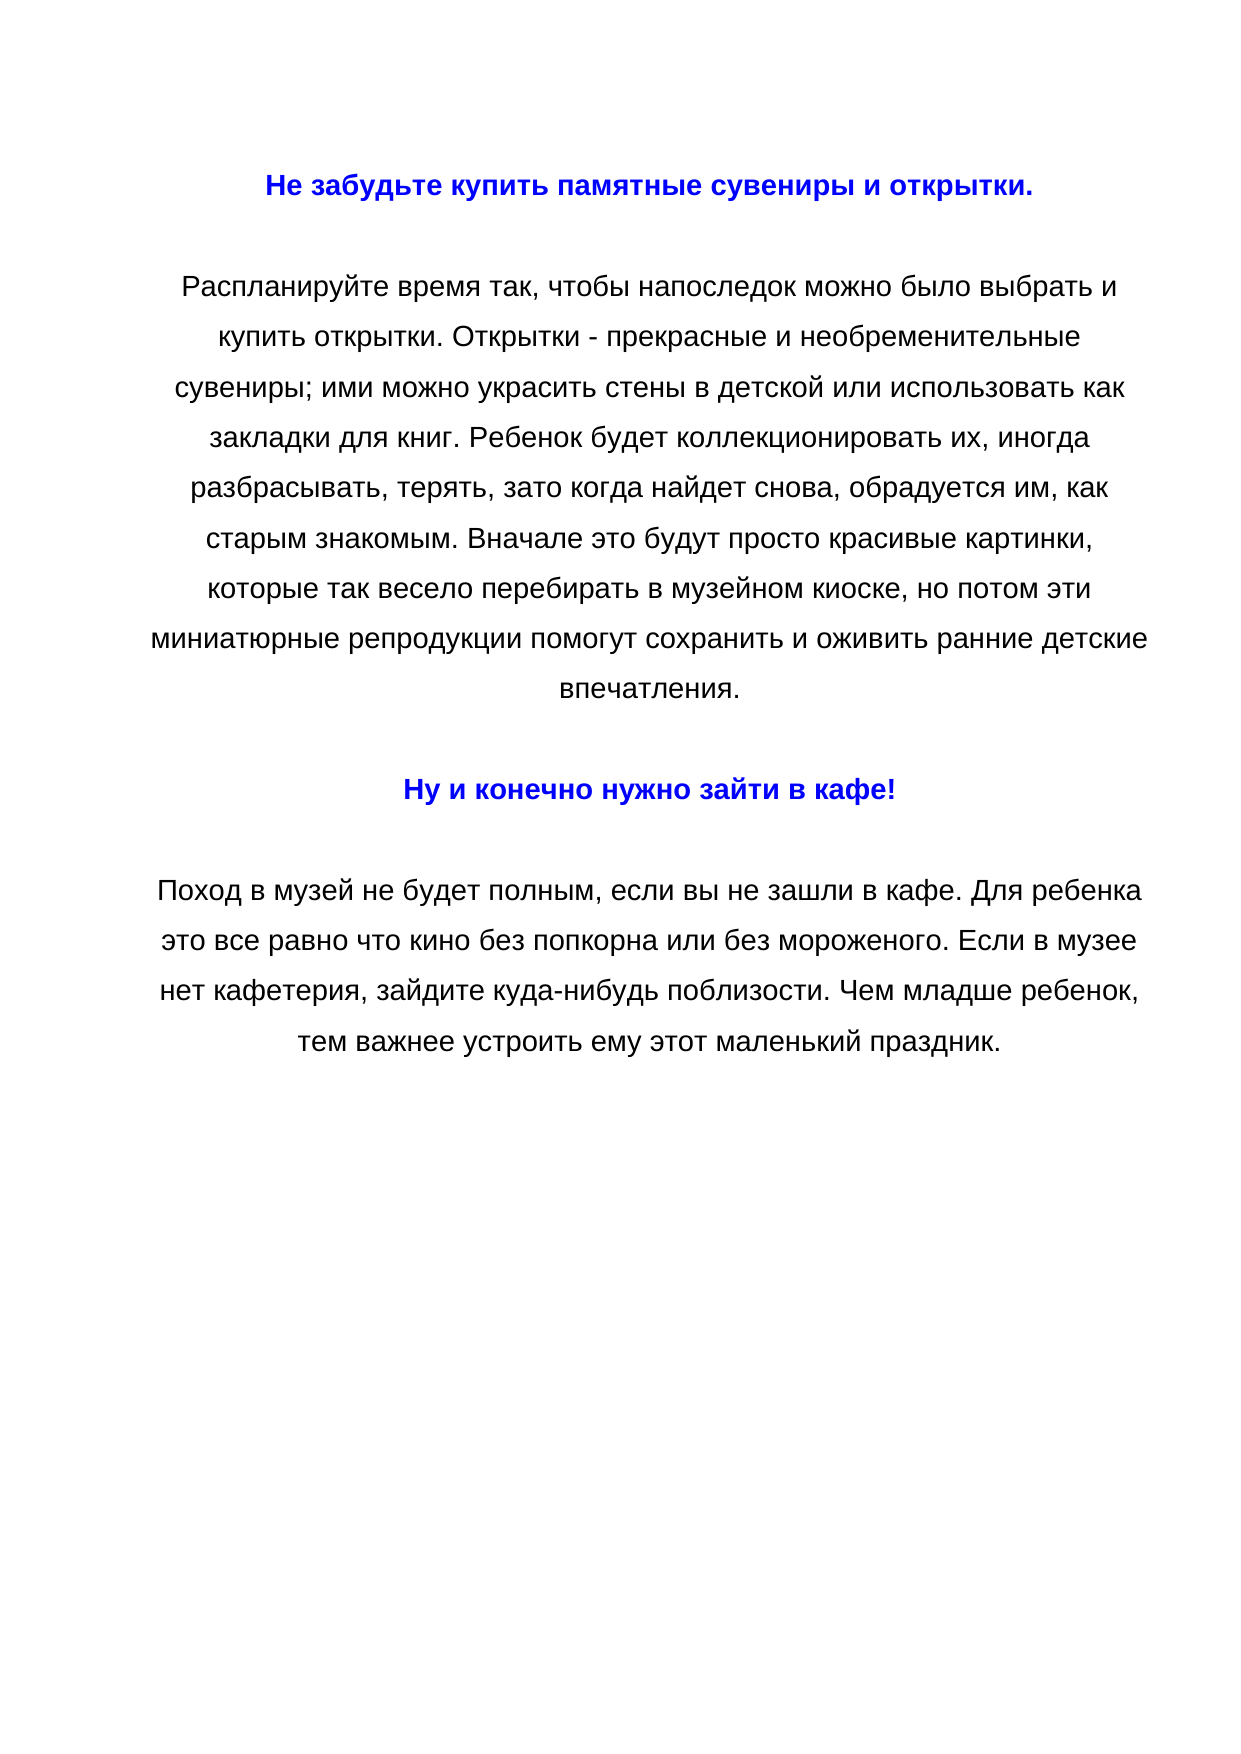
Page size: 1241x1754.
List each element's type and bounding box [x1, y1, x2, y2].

text [148, 118, 1152, 1200]
